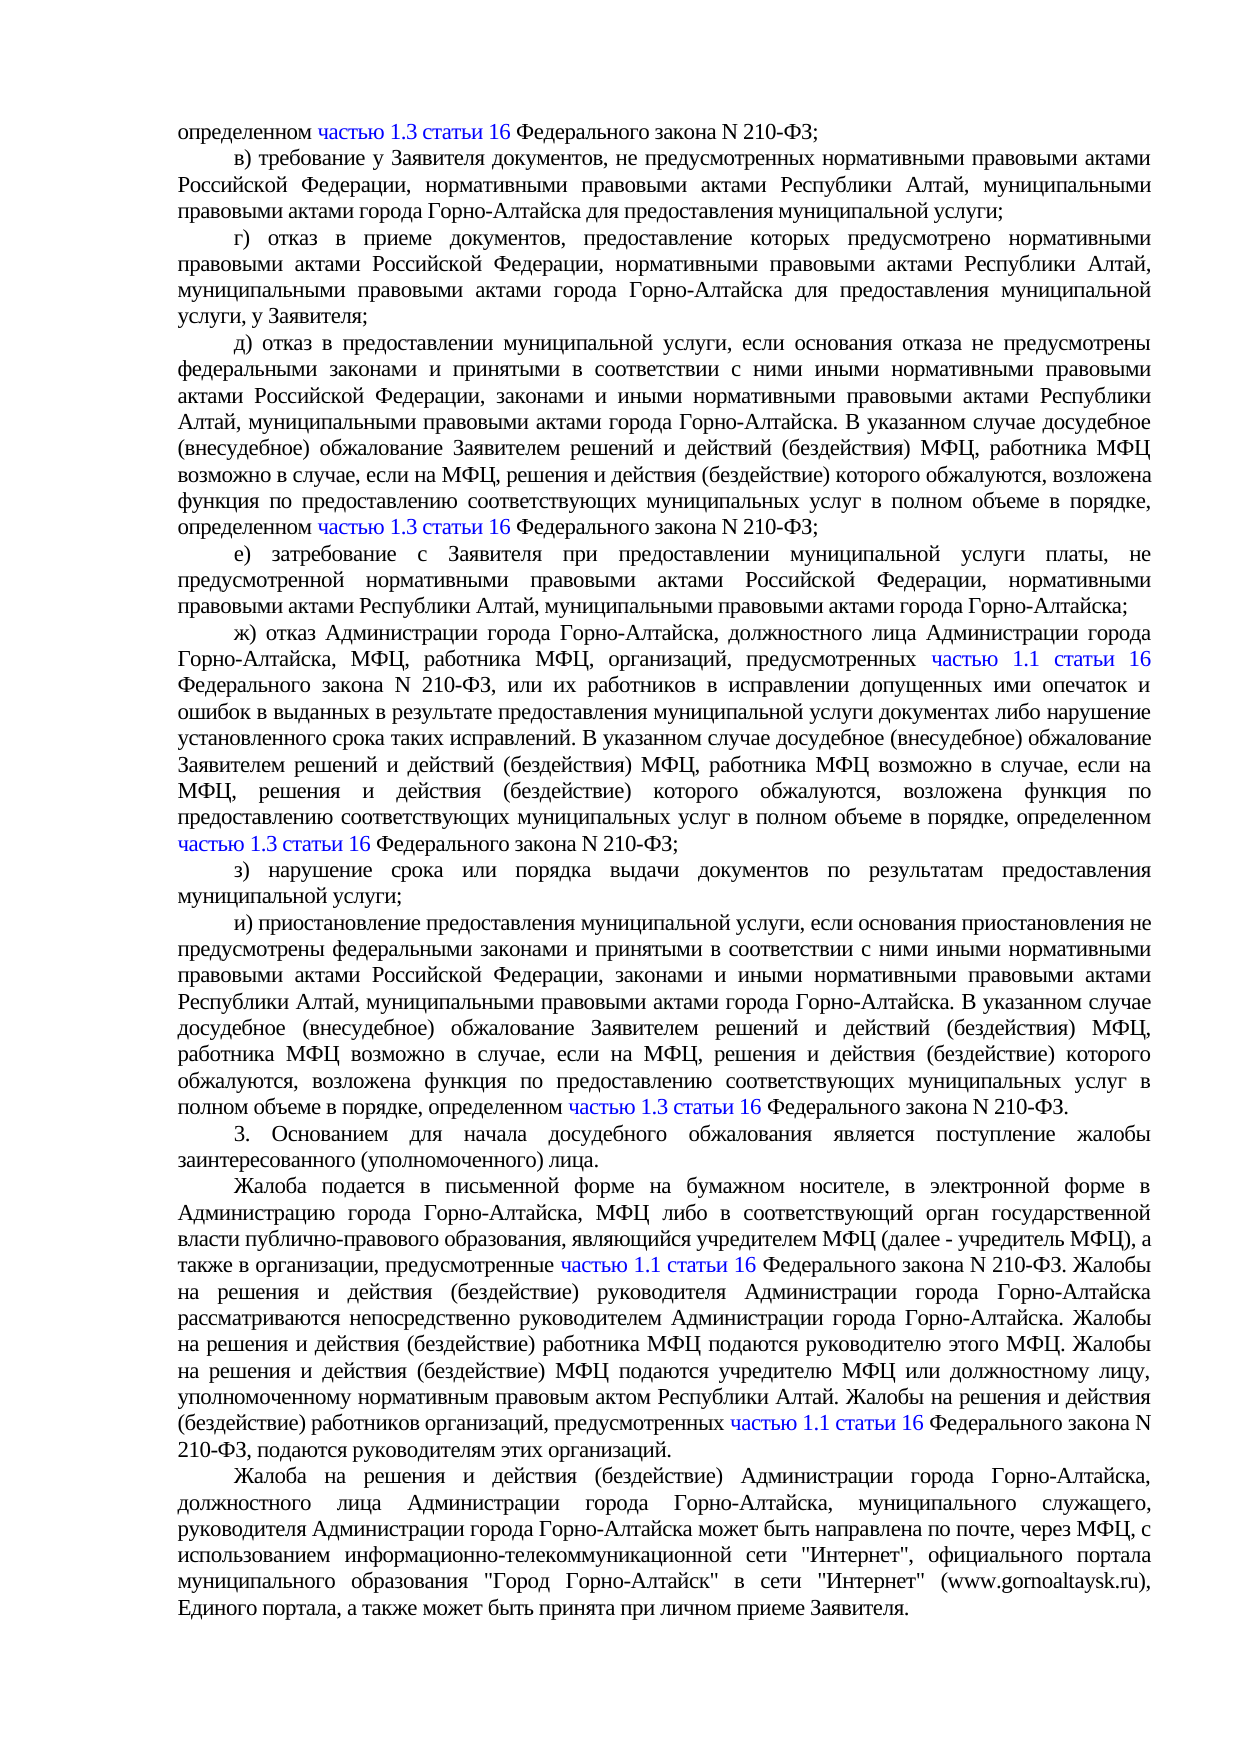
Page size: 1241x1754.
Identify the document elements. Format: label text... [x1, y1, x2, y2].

text в) требование у Заявителя документов, не предусмотренных нормативными правовыми актами Российской Федерации, нормативными правовыми актами Республики Алтай, муниципальными правовыми актами города Горно-Алтайска для предоставления муниципальной услуги; [177, 144, 1152, 223]
text е) затребование с Заявителя при предоставлении муниципальной услуги платы, не предусмотренной нормативными правовыми актами Российской Федерации, нормативными правовыми актами Республики Алтай, муниципальными правовыми актами города Горно-Алтайска; [177, 540, 1152, 619]
text г) отказ в приеме документов, предоставление которых предусмотрено нормативными правовыми актами Российской Федерации, нормативными правовыми актами Республики Алтай, муниципальными правовыми актами города Горно-Алтайска для предоставления муниципальной услуги, у Заявителя; [177, 223, 1152, 329]
text 3. Основанием для начала досудебного обжалования является поступление жалобы заинтересованного (уполномоченного) лица. [177, 1119, 1152, 1172]
text и) приостановление предоставления муниципальной услуги, если основания приостановления не предусмотрены федеральными законами и принятыми в соответствии с ними иными нормативными правовыми актами Российской Федерации, законами и иными нормативными правовыми актами Республики Алтай, муниципальными правовыми актами города Горно-Алтайска. В указанном случае досудебное (внесудебное) обжалование Заявителем решений и действий (бездействия) МФЦ, работника МФЦ возможно в случае, если на МФЦ, решения и действия (бездействие) которого обжалуются, возложена функция по предоставлению соответствующих муниципальных услуг в полном объеме в порядке, определенном частью 1.3 статьи 16 Федерального закона N 210-ФЗ. [177, 909, 1152, 1119]
text Жалоба подается в письменной форме на бумажном носителе, в электронной форме в Администрацию города Горно-Алтайска, МФЦ либо в соответствующий орган государственной власти публично-правового образования, являющийся учредителем МФЦ (далее - учредитель МФЦ), а также в организации, предусмотренные частью 1.1 статьи 16 Федерального закона N 210-ФЗ. Жалобы на решения и действия (бездействие) руководителя Администрации города Горно-Алтайска рассматриваются непосредственно руководителем Администрации города Горно-Алтайска. Жалобы на решения и действия (бездействие) работника МФЦ подаются руководителю этого МФЦ. Жалобы на решения и действия (бездействие) МФЦ подаются учредителю МФЦ или должностному лицу, уполномоченному нормативным правовым актом Республики Алтай. Жалобы на решения и действия (бездействие) работников организаций, предусмотренных частью 1.1 статьи 16 Федерального закона N 210-ФЗ, подаются руководителям этих организаций. [177, 1172, 1152, 1462]
text ж) отказ Администрации города Горно-Алтайска, должностного лица Администрации города Горно-Алтайска, МФЦ, работника МФЦ, организаций, предусмотренных частью 1.1 статьи 16 Федерального закона N 210-ФЗ, или их работников в исправлении допущенных ими опечаток и ошибок в выданных в результате предоставления муниципальной услуги документах либо нарушение установленного срока таких исправлений. В указанном случае досудебное (внесудебное) обжалование Заявителем решений и действий (бездействия) МФЦ, работника МФЦ возможно в случае, если на МФЦ, решения и действия (бездействие) которого обжалуются, возложена функция по предоставлению соответствующих муниципальных услуг в полном объеме в порядке, определенном частью 1.3 статьи 16 Федерального закона N 210-ФЗ; [177, 619, 1152, 856]
text Жалоба на решения и действия (бездействие) Администрации города Горно-Алтайска, должностного лица Администрации города Горно-Алтайска, муниципального служащего, руководителя Администрации города Горно-Алтайска может быть направлена по почте, через МФЦ, с использованием информационно-телекоммуникационной сети "Интернет", официального портала муниципального образования "Город Горно-Алтайск" в сети "Интернет" (www.gornoaltaysk.ru), Единого портала, а также может быть принята при личном приеме Заявителя. [177, 1462, 1152, 1620]
text д) отказ в предоставлении муниципальной услуги, если основания отказа не предусмотрены федеральными законами и принятыми в соответствии с ними иными нормативными правовыми актами Российской Федерации, законами и иными нормативными правовыми актами Республики Алтай, муниципальными правовыми актами города Горно-Алтайска. В указанном случае досудебное (внесудебное) обжалование Заявителем решений и действий (бездействия) МФЦ, работника МФЦ возможно в случае, если на МФЦ, решения и действия (бездействие) которого обжалуются, возложена функция по предоставлению соответствующих муниципальных услуг в полном объеме в порядке, определенном частью 1.3 статьи 16 Федерального закона N 210-ФЗ; [177, 329, 1152, 540]
text з) нарушение срока или порядка выдачи документов по результатам предоставления муниципальной услуги; [177, 856, 1152, 909]
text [177, 118, 1152, 144]
